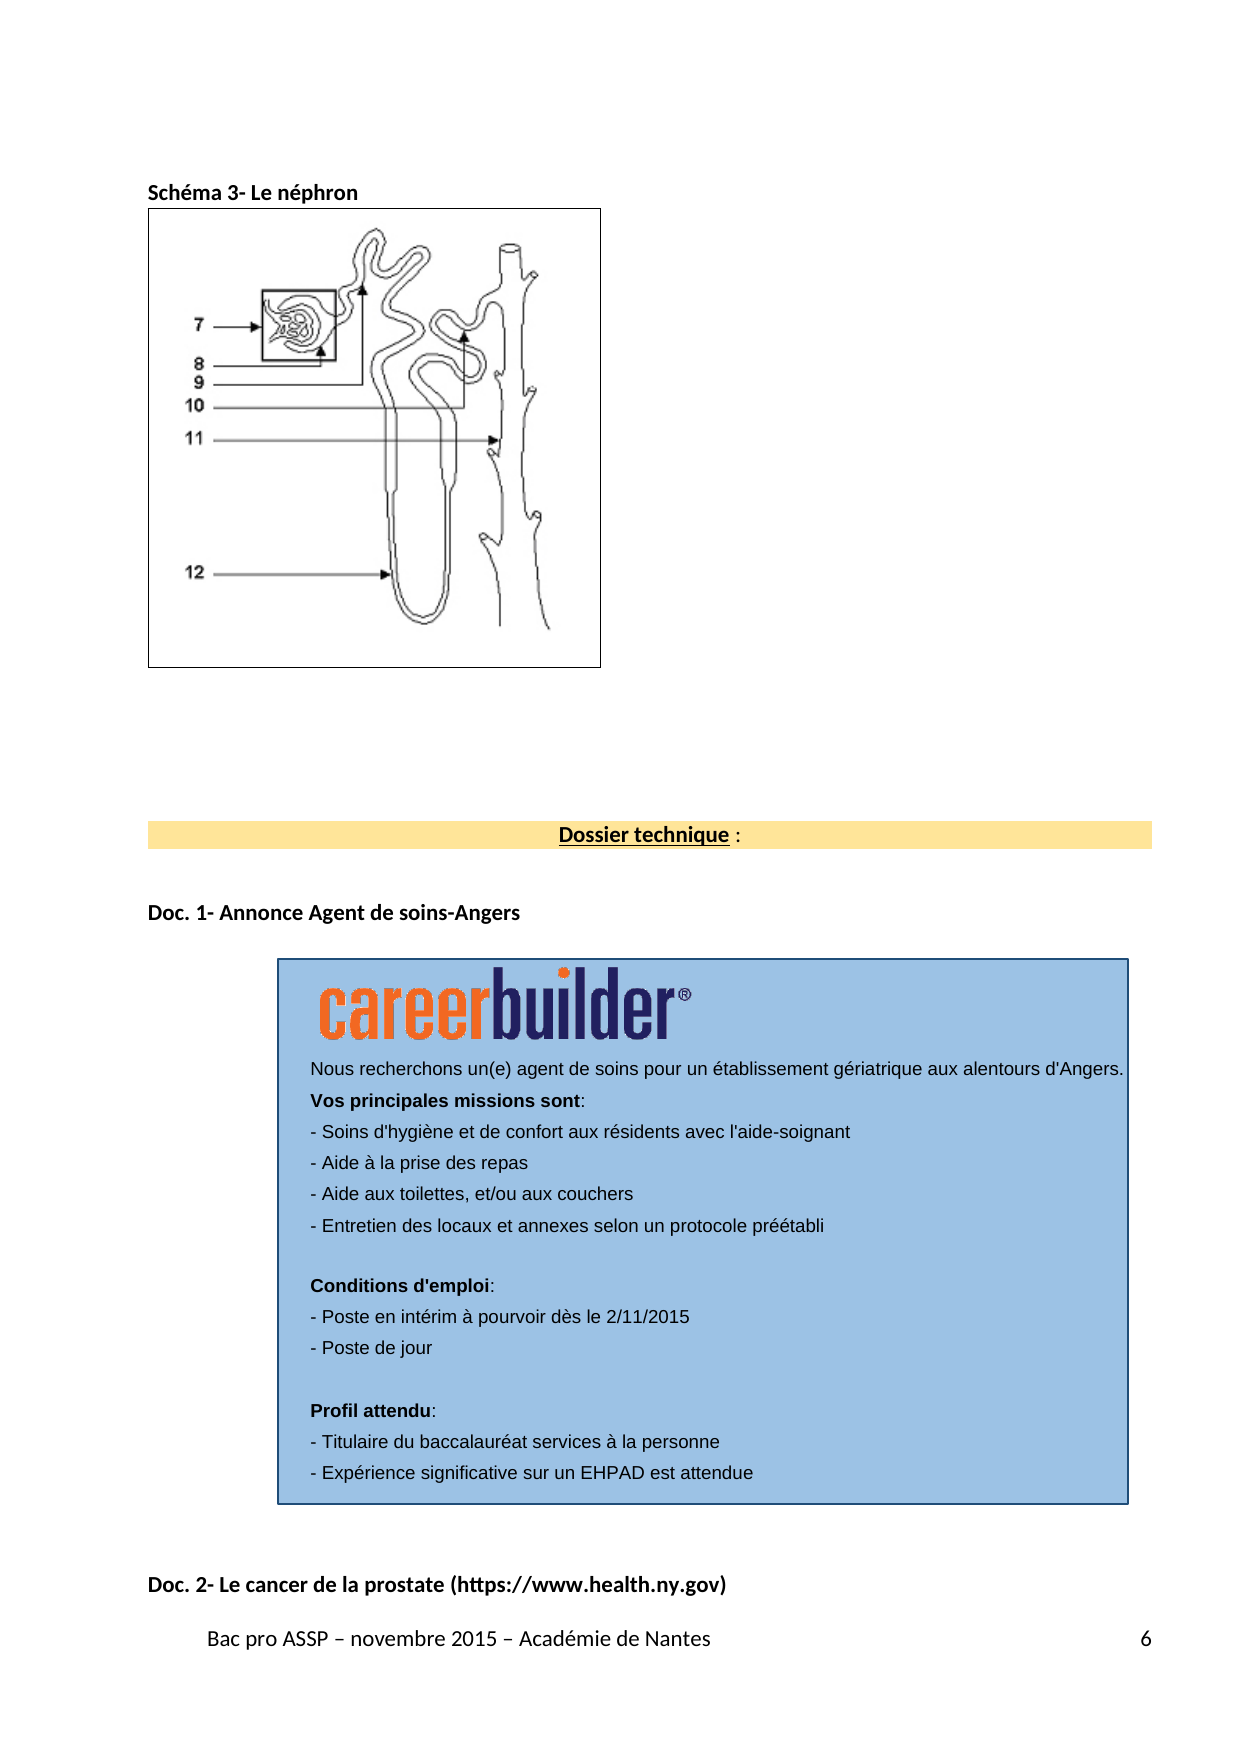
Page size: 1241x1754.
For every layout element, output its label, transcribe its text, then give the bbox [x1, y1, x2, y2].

text - Soins d'hygiène et de confort aux résidents avec l'aide-soignant [310, 1111, 1152, 1142]
text - Entretien des locaux et annexes selon un protocole préétabli [310, 1205, 1152, 1236]
text Dossier technique : [148, 821, 1152, 849]
text Conditions d'emploi: [310, 1265, 1152, 1296]
text - Poste en intérim à pourvoir dès le 2/11/2015 [310, 1296, 1152, 1327]
text - Poste de jour [310, 1327, 1152, 1358]
text Doc. 1- Annonce Agent de soins-Angers [148, 898, 1152, 926]
text - Aide aux toilettes, et/ou aux couchers [310, 1173, 1152, 1205]
text - Titulaire du baccalauréat services à la personne [310, 1421, 1152, 1452]
text Vos principales missions sont: [310, 1080, 1152, 1111]
picture [149, 209, 600, 667]
text - Aide à la prise des repas [310, 1142, 1152, 1173]
text Doc. 2- Le cancer de la prostate (https://www.health.ny.gov) [148, 1570, 1152, 1598]
text - Expérience significative sur un EHPAD est attendue [310, 1452, 1152, 1483]
picture [310, 958, 697, 1047]
text Schéma 3- Le néphron [148, 178, 1152, 206]
text Profil attendu: [310, 1390, 1152, 1421]
text Nous recherchons un(e) agent de soins pour un établissement gériatrique aux alentours d'Angers. [310, 1048, 1152, 1080]
